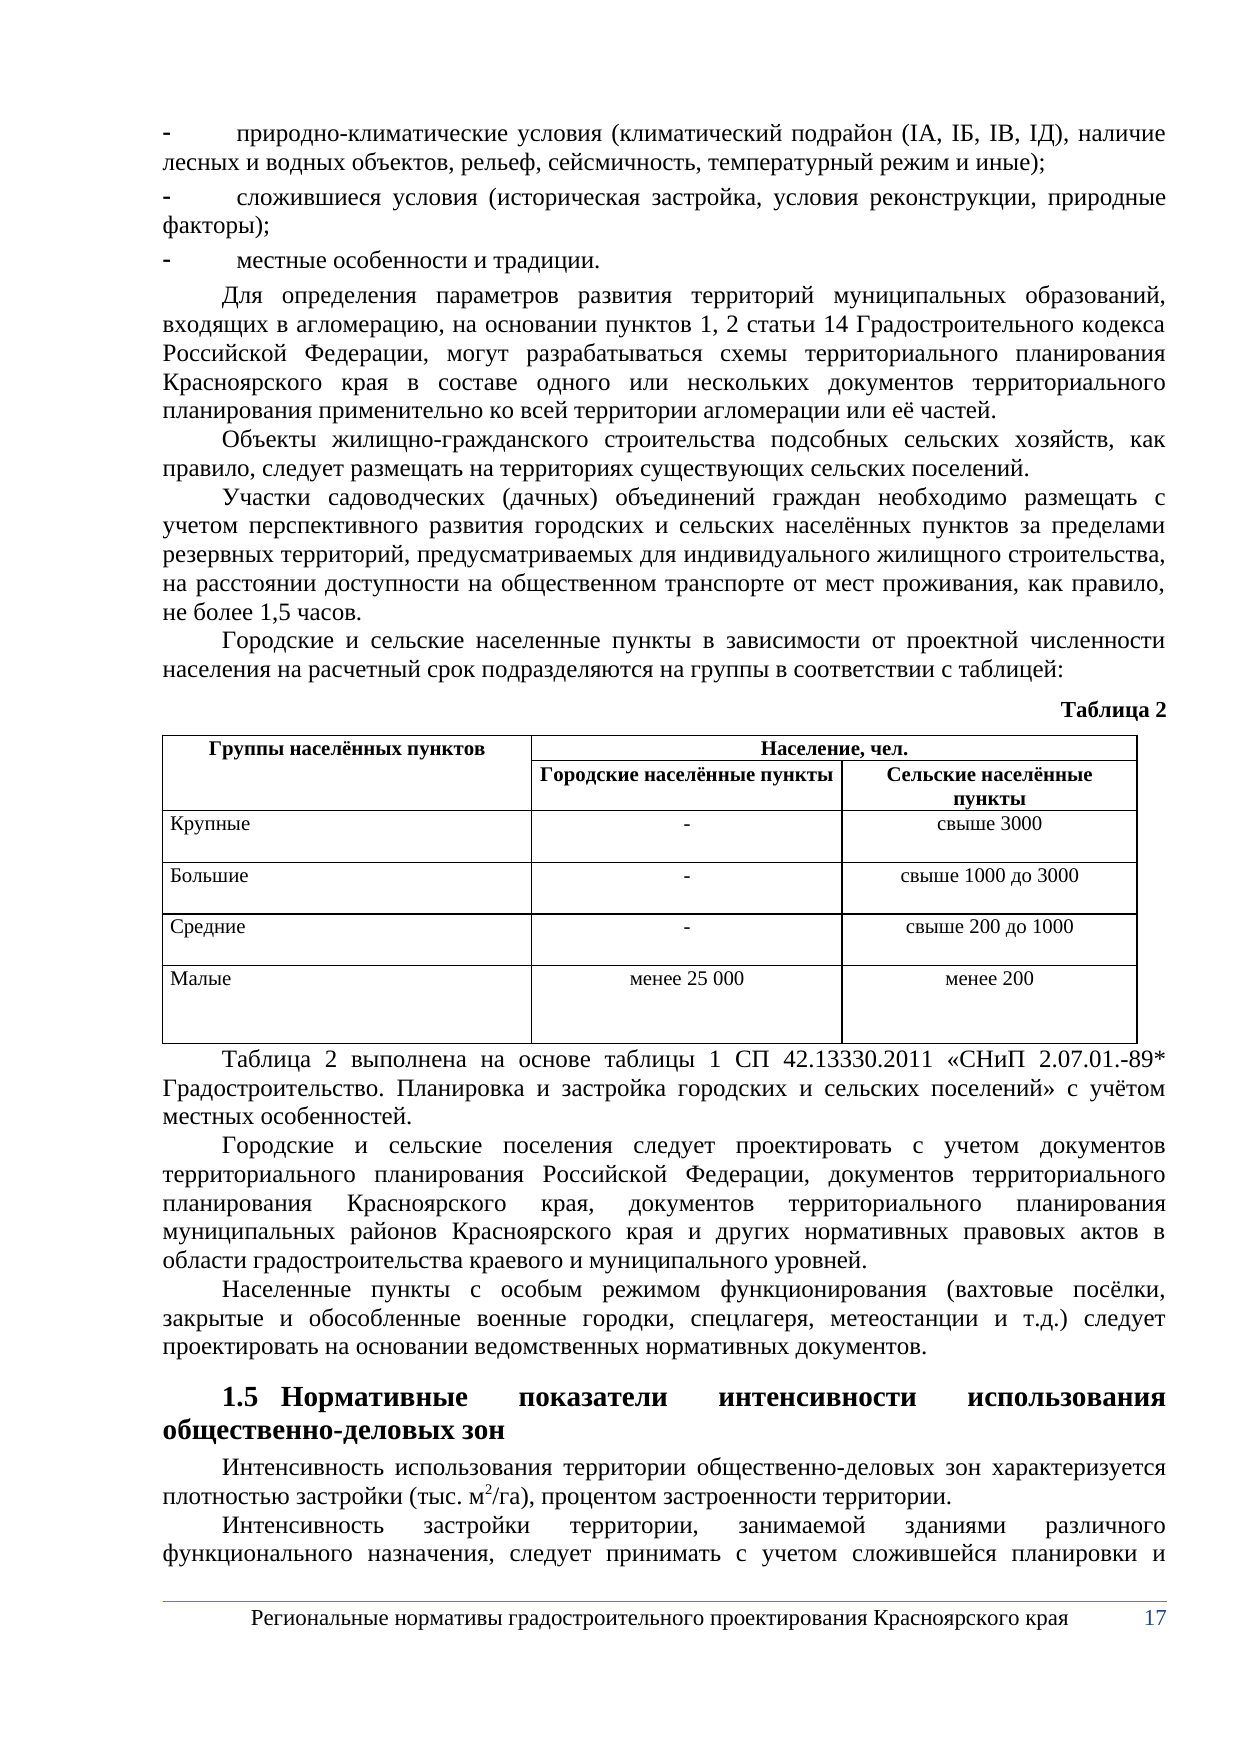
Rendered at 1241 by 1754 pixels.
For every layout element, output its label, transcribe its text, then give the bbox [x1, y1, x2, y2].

list местные особенности и традиции. [162, 246, 1167, 274]
text Объекты жилищно-гражданского строительства подсобных сельских хозяйств, как правило, следует размещать на территориях существующих сельских поселений. [162, 424, 1167, 482]
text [162, 1510, 1167, 1567]
table_cell свыше 200 до 1000 [843, 915, 1136, 964]
text Городские и сельские населенные пункты в зависимости от проектной численности населения на расчетный срок подразделяются на группы в соответствии с таблицей: [162, 626, 1167, 683]
table_cell Средние [163, 915, 531, 964]
text Интенсивность использования территории общественно-деловых зон характеризуется плотностью застройки (тыс. м2/га), процентом застроенности территории. [162, 1452, 1167, 1510]
table_cell Крупные [163, 811, 531, 861]
table_header Население, чел. [532, 736, 1136, 760]
table_cell Малые [163, 966, 531, 1043]
list сложившиеся условия (историческая застройка, условия реконструкции, природные факторы); [162, 182, 1167, 239]
text Населенные пункты с особым режимом функционирования (вахтовые посёлки, закрытые и обособленные военные городки, спецлагеря, метеостанции и т.д.) следует проектировать на основании ведомственных нормативных документов. [162, 1274, 1167, 1360]
list природно-климатические условия (климатический подрайон (IA, IБ, IВ, IД), наличие лесных и водных объектов, рельеф, сейсмичность, температурный режим и иные); [162, 118, 1167, 176]
table_cell - [532, 811, 841, 861]
text Для определения параметров развития территорий муниципальных образований, входящих в агломерацию, на основании пунктов 1, 2 статьи 14 Градостроительного кодекса Российской Федерации, могут разрабатываться схемы территориального планирования Красноярского края в составе одного или нескольких документов территориального планирования применительно ко всей территории агломерации или её частей. [162, 281, 1167, 424]
table_header Группы населённых пунктов [163, 736, 531, 810]
table_cell Городские населённые пункты [532, 761, 841, 810]
text Участки садоводческих (дачных) объединений граждан необходимо размещать с учетом перспективного развития городских и сельских населённых пунктов за пределами резервных территорий, предусматриваемых для индивидуального жилищного строительства, на расстоянии доступности на общественном транспорте от мест проживания, как правило, не более 1,5 часов. [162, 482, 1167, 626]
table_cell менее 25 000 [532, 966, 841, 1043]
text Городские и сельские поселения следует проектировать с учетом документов территориального планирования Российской Федерации, документов территориального планирования Красноярского края, документов территориального планирования муниципальных районов Красноярского края и других нормативных правовых актов в области градостроительства краевого и муниципального уровней. [162, 1130, 1167, 1274]
text Таблица 2 [162, 696, 1167, 722]
table_cell - [532, 915, 841, 964]
table_cell - [532, 863, 841, 913]
subtitle Нормативные показатели интенсивности использования общественно-деловых зон [162, 1379, 1167, 1446]
table_cell свыше 3000 [843, 811, 1136, 861]
text Таблица 2 выполнена на основе таблицы 1 СП 42.13330.2011 «СНиП 2.07.01.-89* Градостроительство. Планировка и застройка городских и сельских поселений» с учётом местных особенностей. [162, 1044, 1167, 1130]
table_cell менее 200 [843, 966, 1136, 1043]
table_cell Сельские населённые пункты [843, 761, 1136, 810]
table_cell свыше 1000 до 3000 [843, 863, 1136, 913]
table_cell Большие [163, 863, 531, 913]
